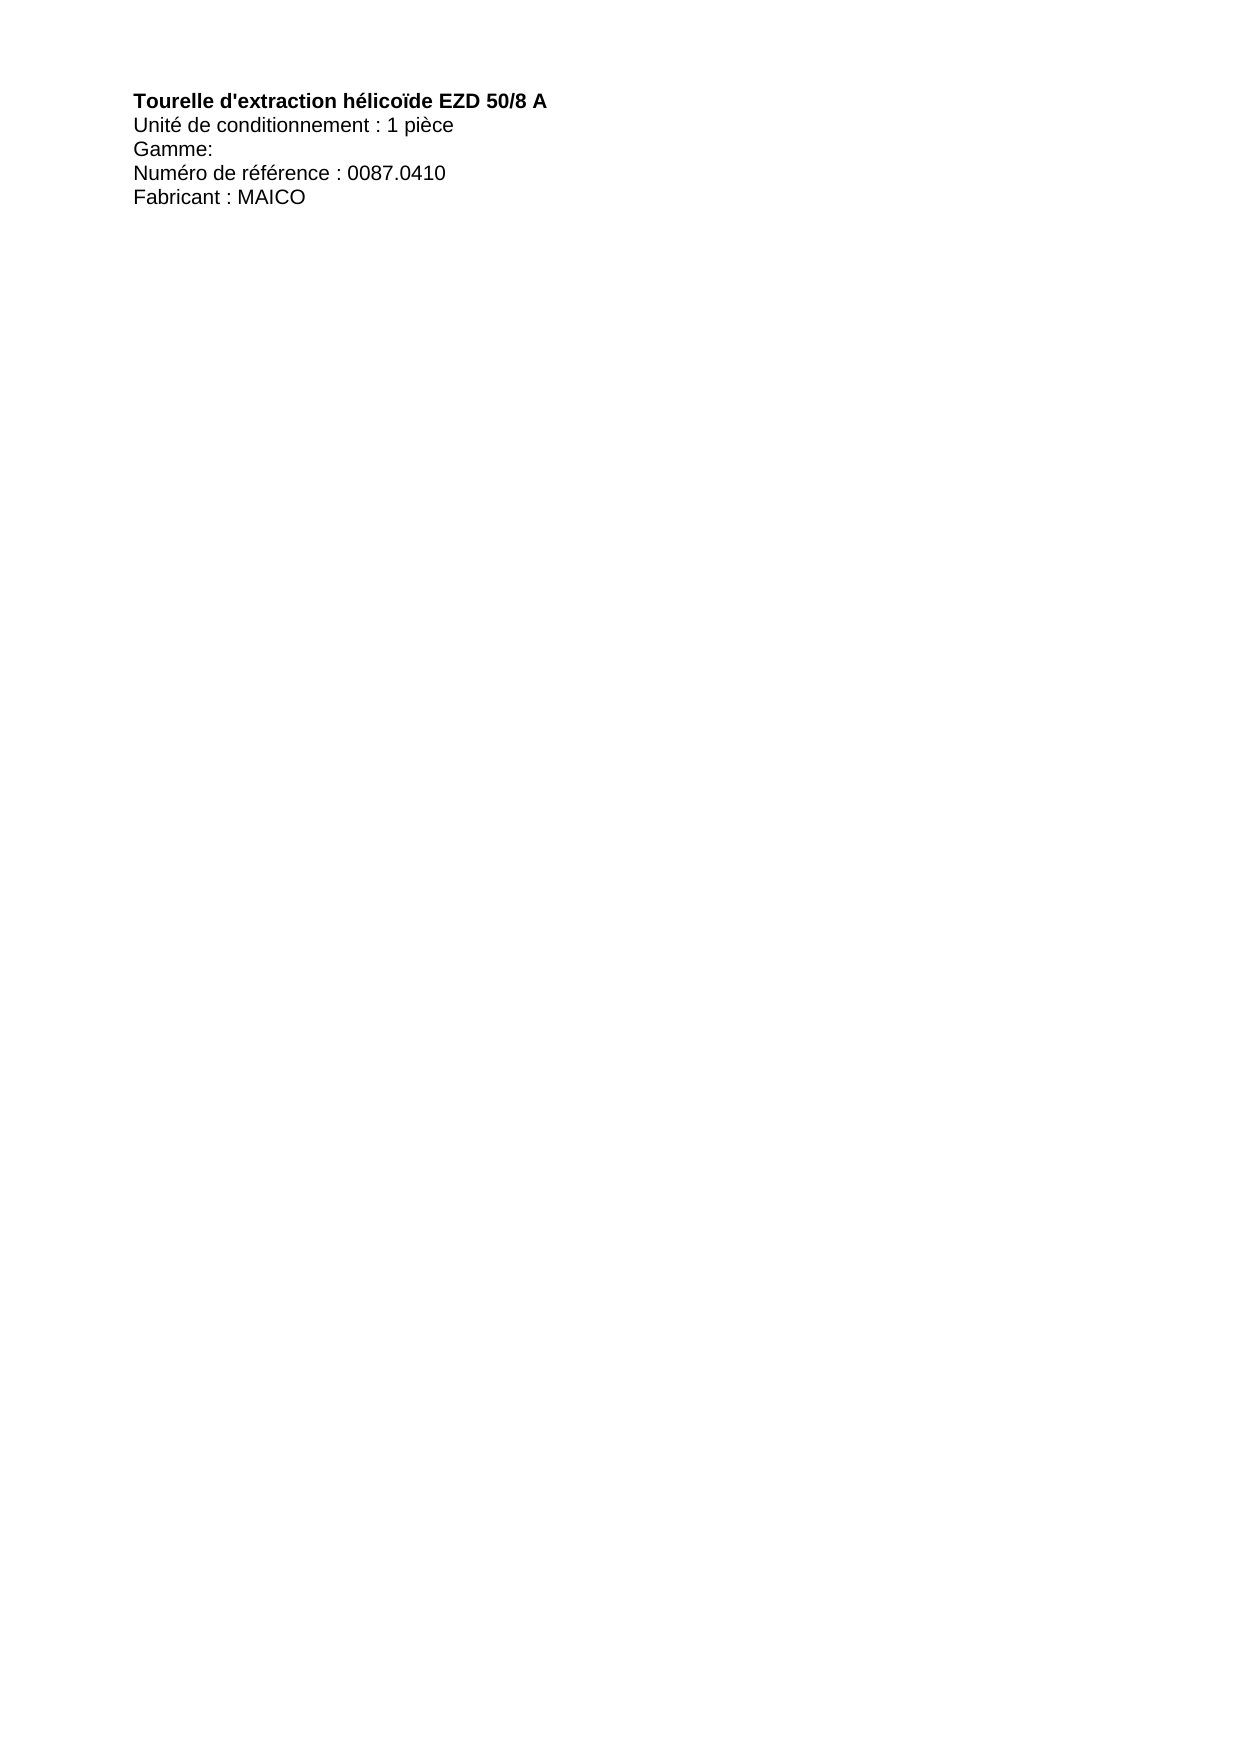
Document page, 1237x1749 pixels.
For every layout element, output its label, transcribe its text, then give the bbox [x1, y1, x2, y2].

text Tourelle d'extraction hélicoïde EZD 50/8 AUnité de conditionnement : 1 pièceGamme: Numéro de référence : 0087.0410Fabricant : MAICO [133, 89, 1148, 208]
